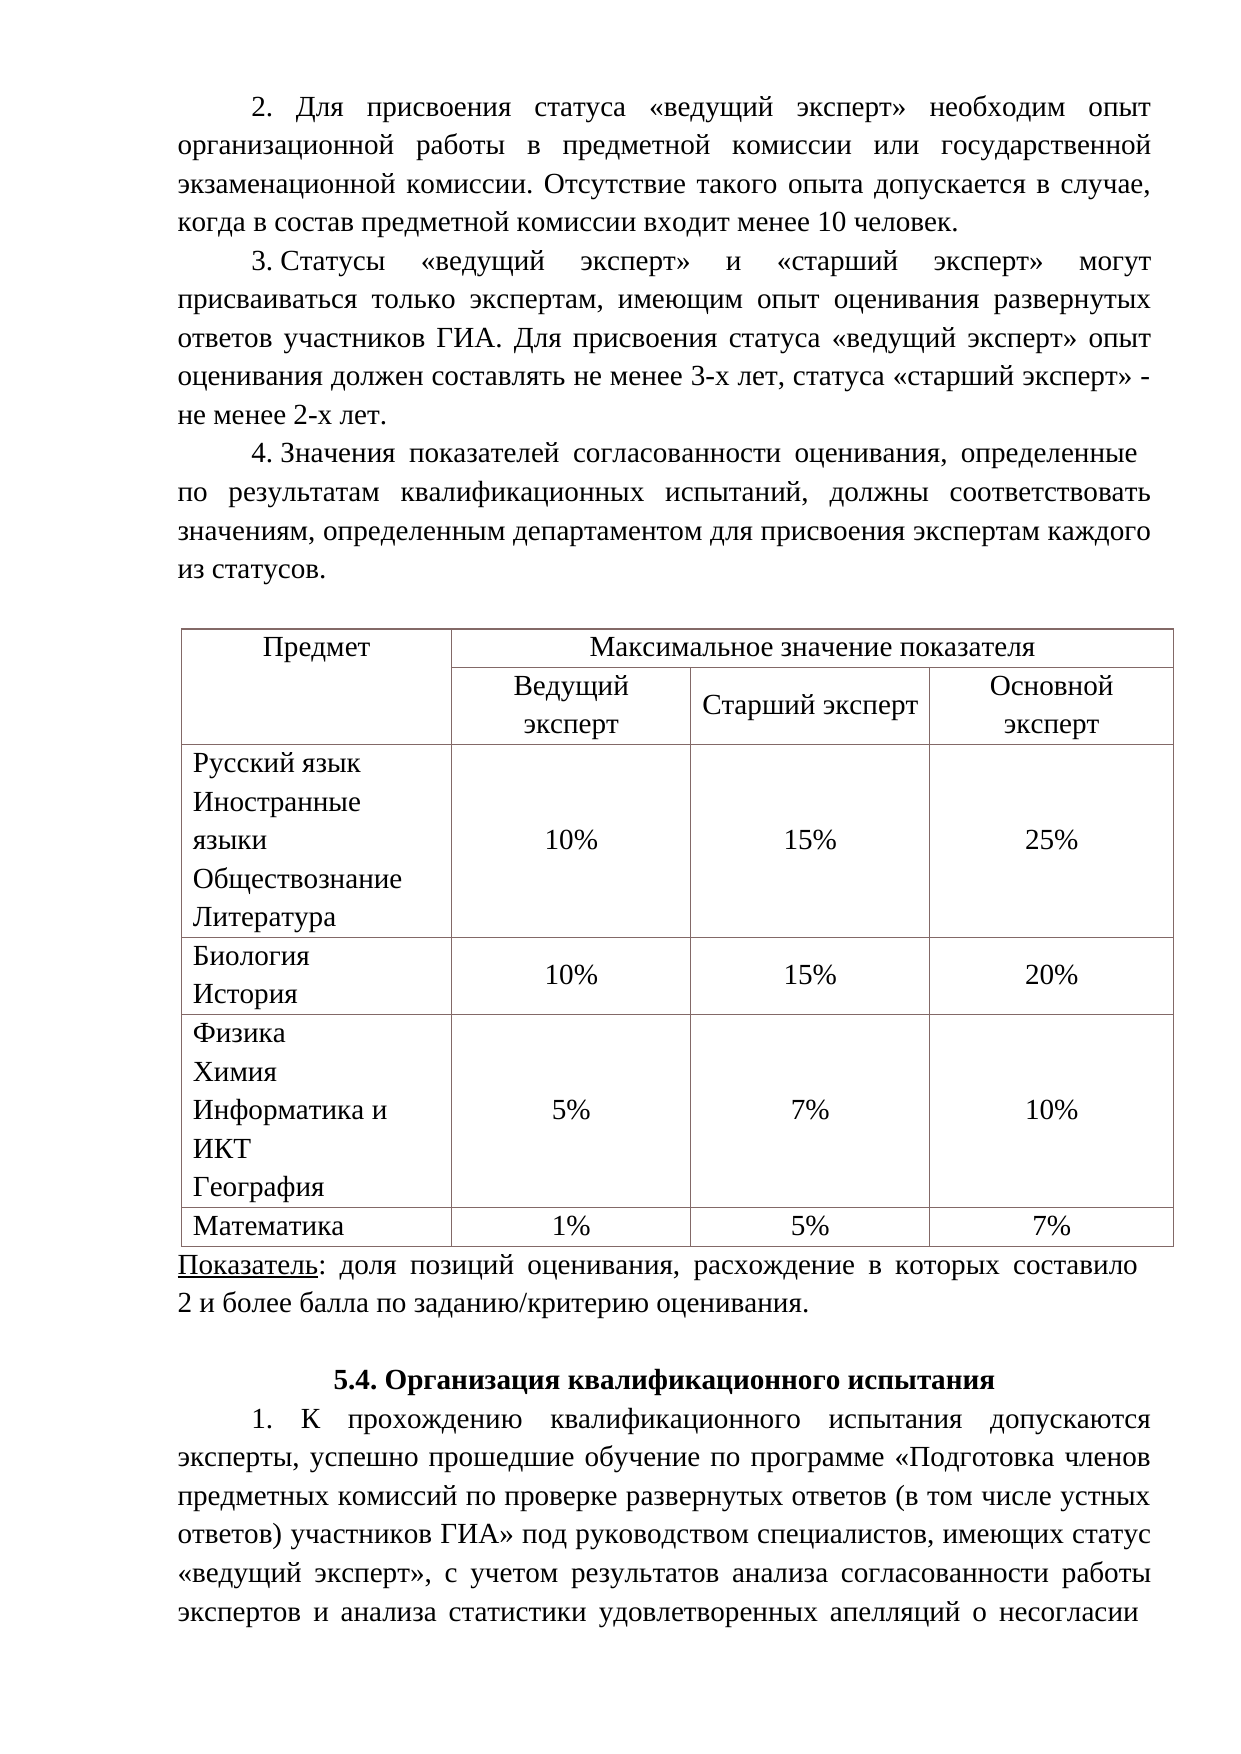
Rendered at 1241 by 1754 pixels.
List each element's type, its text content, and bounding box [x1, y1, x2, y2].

table_cell Старший эксперт [691, 668, 929, 744]
table_cell 5% [691, 1208, 929, 1246]
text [177, 1401, 1152, 1627]
text Показатель: доля позиций оценивания, расхождение в которых составило 2 и более балла по заданию/критерию оценивания. [177, 1247, 1152, 1319]
table_cell Математика [182, 1208, 451, 1246]
table_cell 20% [930, 938, 1173, 1014]
table_header Максимальное значение показателя [452, 630, 1173, 667]
table_cell Основной эксперт [930, 668, 1173, 744]
table_cell 25% [930, 745, 1173, 937]
table_cell 10% [930, 1015, 1173, 1207]
table_cell 1% [452, 1208, 690, 1246]
text 3. Статусы «ведущий эксперт» и «старший эксперт» могут присваиваться только экспертам, имеющим опыт оценивания развернутых ответов участников ГИА. Для присвоения статуса «ведущий эксперт» опыт оценивания должен составлять не менее 3-х лет, статуса «старший эксперт» - не менее 2-х лет. [177, 243, 1152, 431]
table_cell 15% [691, 745, 929, 937]
table_cell 7% [930, 1208, 1173, 1246]
table_cell Ведущий эксперт [452, 668, 690, 744]
table_cell 10% [452, 938, 690, 1014]
table_header Предмет [182, 630, 451, 744]
text 5.4. Организация квалификационного испытания [177, 1362, 1152, 1396]
text 4. Значения показателей согласованности оценивания, определенные по результатам квалификационных испытаний, должны соответствовать значениям, определенным департаментом для присвоения экспертам каждого из статусов. [177, 436, 1152, 585]
table_cell 7% [691, 1015, 929, 1207]
table_cell 10% [452, 745, 690, 937]
table_cell 15% [691, 938, 929, 1014]
table_cell Физика Химия Информатика и ИКТ География [182, 1015, 451, 1207]
table_cell 5% [452, 1015, 690, 1207]
text 2. Для присвоения статуса «ведущий эксперт» необходим опыт организационной работы в предметной комиссии или государственной экзаменационной комиссии. Отсутствие такого опыта допускается в случае, когда в состав предметной комиссии входит менее 10 человек. [177, 89, 1152, 238]
table_cell Биология История [182, 938, 451, 1014]
table_cell Русский язык Иностранные языки Обществознание Литература [182, 745, 451, 937]
